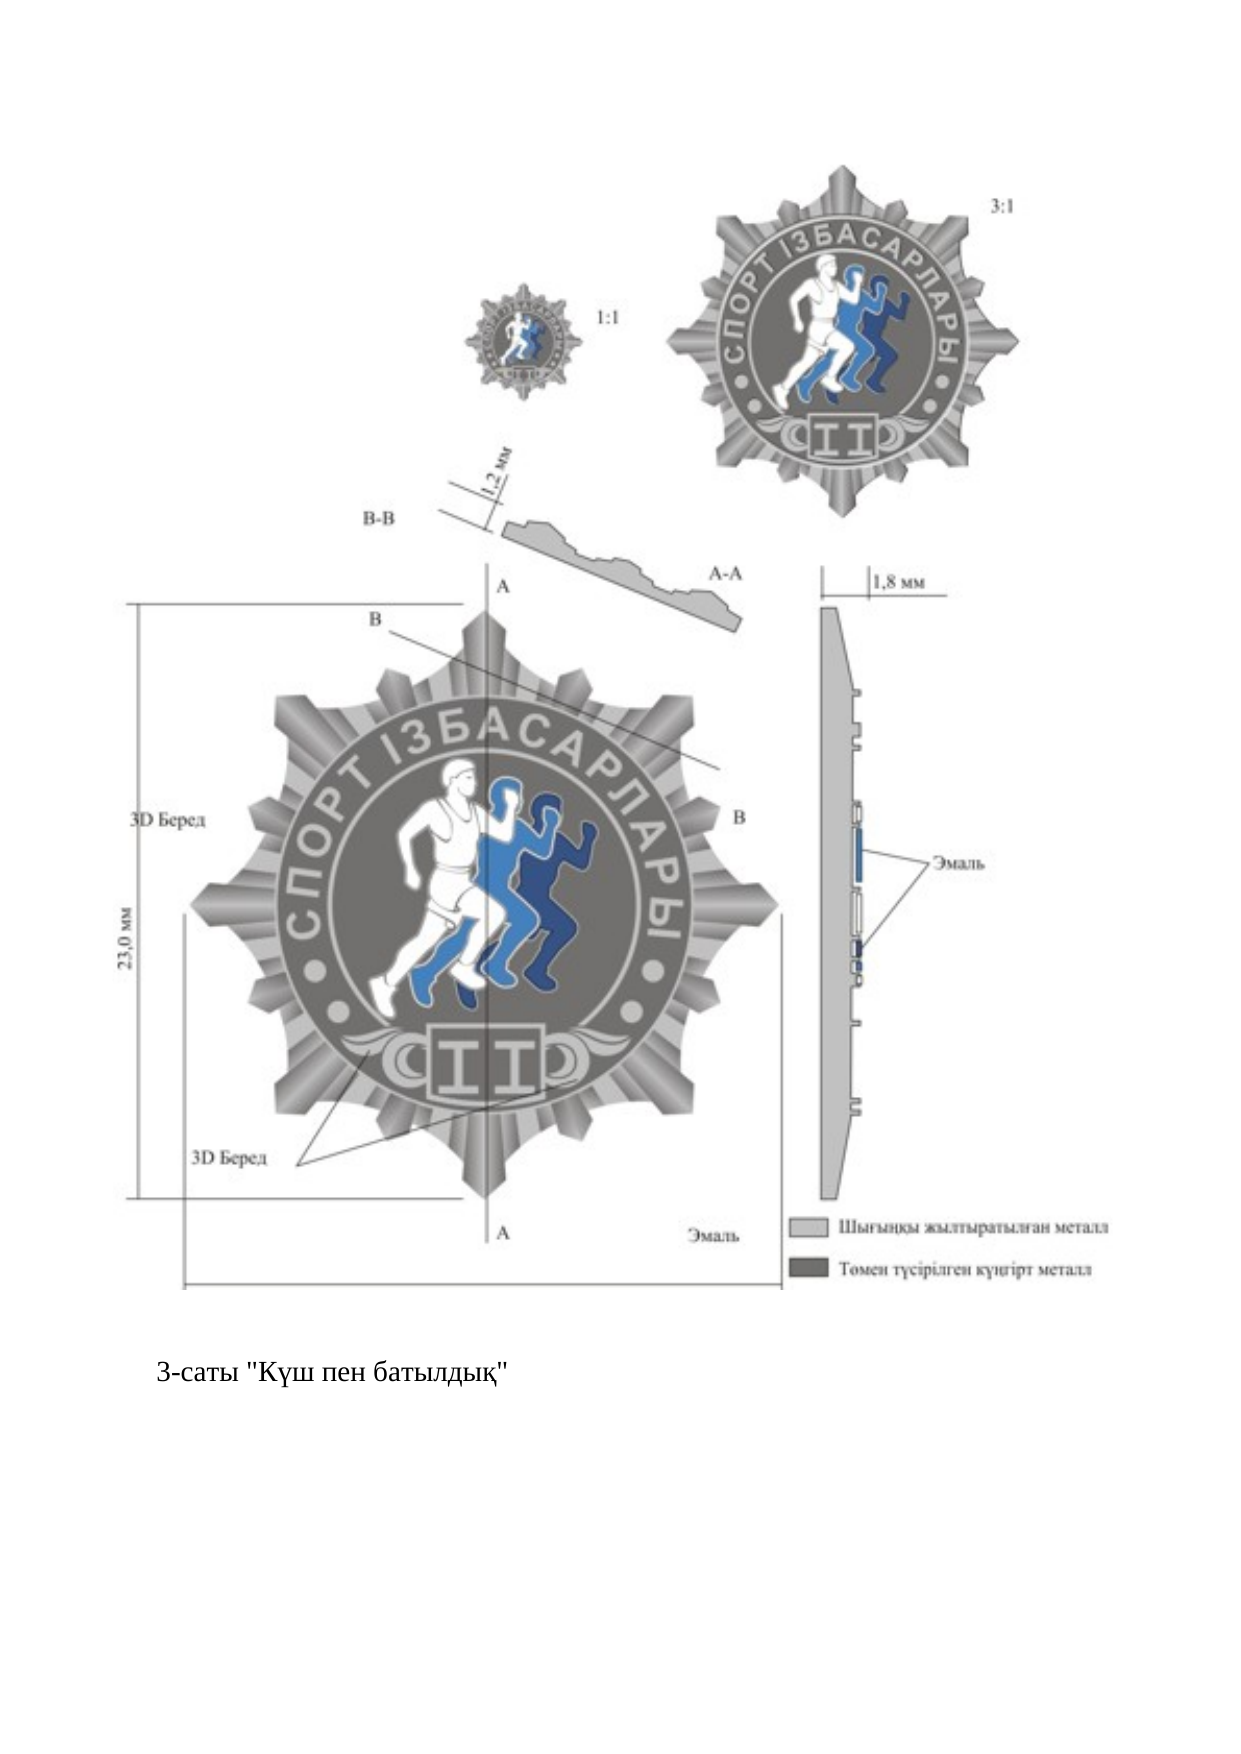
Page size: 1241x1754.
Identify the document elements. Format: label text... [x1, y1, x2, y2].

text 3-саты "Күш пен батылдық" [112, 1354, 1128, 1387]
picture [112, 150, 1117, 1290]
